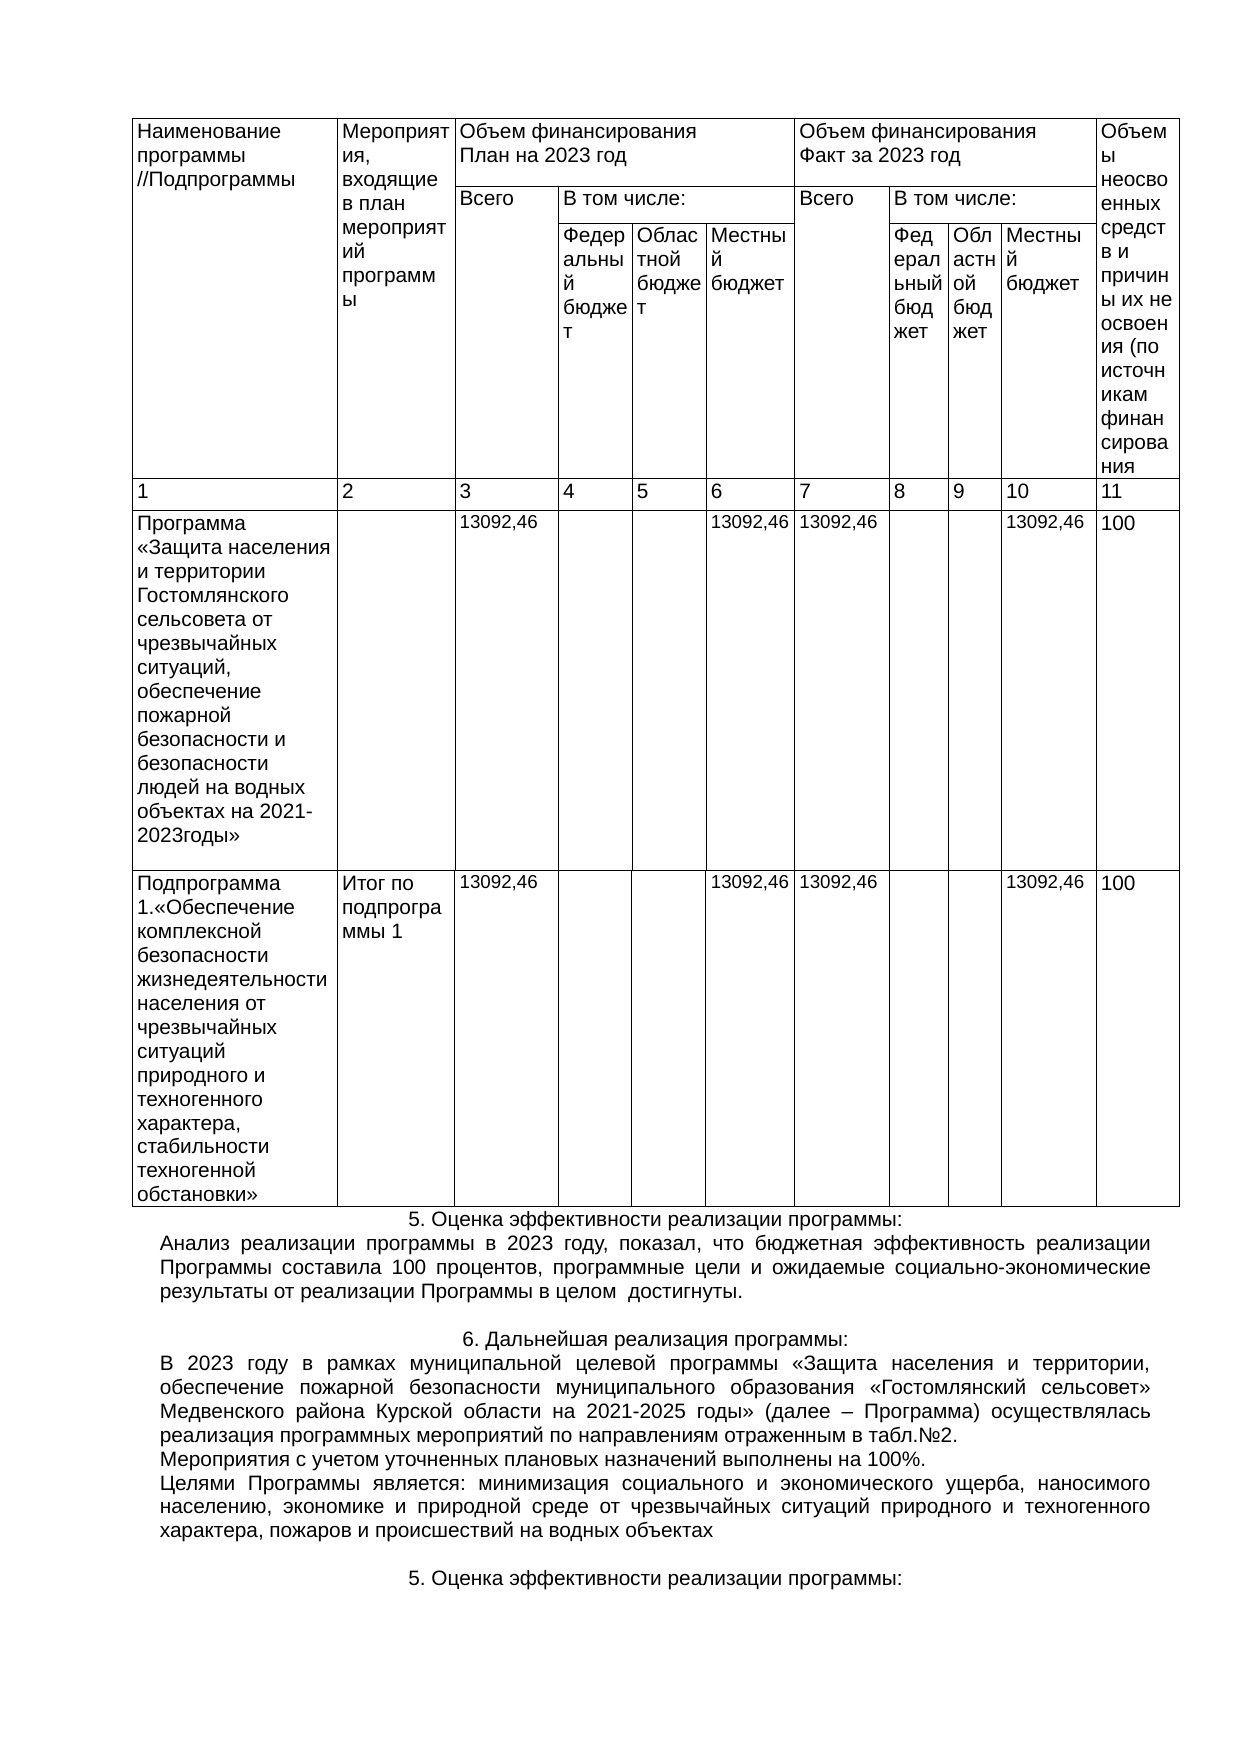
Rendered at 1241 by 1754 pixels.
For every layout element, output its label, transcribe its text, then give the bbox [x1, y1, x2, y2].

table_cell 13092,46 [795, 871, 889, 1206]
table_cell 13092,46 [455, 871, 558, 1206]
table_cell Областной бюджет [949, 224, 1001, 478]
table_cell Федеральный бюджет [559, 224, 632, 478]
table_cell Всего [795, 187, 889, 223]
table_cell 13092,46 [706, 871, 794, 1206]
table_cell [633, 511, 706, 870]
table_cell [559, 511, 632, 870]
table_cell [795, 223, 889, 478]
table_header Объемы неосвоенных средств и причины их не освоения (по источникам финансирования [1097, 119, 1179, 478]
table_cell Местный бюджет [707, 224, 794, 478]
table_cell 100 [1097, 511, 1179, 870]
table_cell 6 [707, 479, 794, 510]
table_cell [890, 871, 948, 1206]
text 5. Оценка эффективности реализации программы: [159, 1566, 1152, 1590]
table_cell 8 [890, 479, 948, 510]
table_cell Подпрограмма 1.«Обеспечение комплексной безопасности жизнедеятельности населения от чрезвычайных ситуаций природного и техногенного характера, стабильности техногенной обстановки» [133, 871, 337, 1206]
table_cell [456, 223, 558, 478]
table_cell 3 [456, 479, 558, 510]
table_cell 10 [1002, 479, 1096, 510]
table_cell [949, 511, 1001, 870]
text В 2023 году в рамках муниципальной целевой программы «Защита населения и территории, обеспечение пожарной безопасности муниципального образования «Гостомлянский сельсовет» Медвенского района Курской области на 2021-2025 годы» (далее – Программа) осуществлялась реализация программных мероприятий по направлениям отраженным в табл.№2. [159, 1351, 1152, 1446]
table_cell 13092,46 [795, 511, 889, 870]
table_cell В том числе: [890, 187, 1096, 223]
text Анализ реализации программы в 2023 году, показал, что бюджетная эффективность реализации Программы составила 100 процентов, программные цели и ожидаемые социально-экономические результаты от реализации Программы в целом достигнуты. [159, 1231, 1152, 1303]
table_header Объем финансирования Факт за 2023 год [795, 119, 1096, 186]
table_cell 13092,46 [456, 511, 558, 870]
table_cell [949, 871, 1001, 1206]
table_cell 4 [559, 479, 632, 510]
table_cell Программа «Защита населения и территории Гостомлянского сельсовета от чрезвычайных ситуаций, обеспечение пожарной безопасности и безопасности людей на водных объектах на 2021-2023годы» [133, 511, 337, 870]
table_cell Местный бюджет [1002, 224, 1096, 478]
table_cell Областной бюджет [633, 224, 706, 478]
table_cell 13092,46 [1002, 871, 1096, 1206]
table_cell 9 [949, 479, 1001, 510]
table_cell [632, 871, 705, 1206]
table_cell 100 [1097, 871, 1179, 1206]
table_cell 7 [795, 479, 889, 510]
text 6. Дальнейшая реализация программы: [159, 1327, 1152, 1351]
table_cell 5 [633, 479, 706, 510]
text Мероприятия с учетом уточненных плановых назначений выполнены на 100%. [159, 1446, 1152, 1470]
text Целями Программы является: минимизация социального и экономического ущерба, наносимого населению, экономике и природной среде от чрезвычайных ситуаций природного и техногенного характера, пожаров и происшествий на водных объектах [159, 1470, 1152, 1542]
table_cell 13092,46 [707, 511, 794, 870]
table_cell [890, 511, 948, 870]
table_cell [559, 871, 631, 1206]
table_cell В том числе: [559, 187, 794, 223]
table_cell Итог по подпрограммы 1 [338, 871, 454, 1206]
table_header Наименование программы //Подпрограммы [133, 119, 337, 478]
text 5. Оценка эффективности реализации программы: [159, 1207, 1152, 1231]
table_cell Всего [456, 187, 558, 223]
table_header Мероприятия, входящие в план мероприятий программы [338, 119, 455, 478]
table_cell 13092,46 [1002, 511, 1096, 870]
table_cell 11 [1097, 479, 1179, 510]
table_cell [338, 511, 455, 870]
table_header Объем финансирования План на 2023 год [456, 119, 794, 186]
table_cell 1 [133, 479, 337, 510]
table_cell 2 [338, 479, 455, 510]
table_cell Федеральный бюджет [890, 224, 948, 478]
